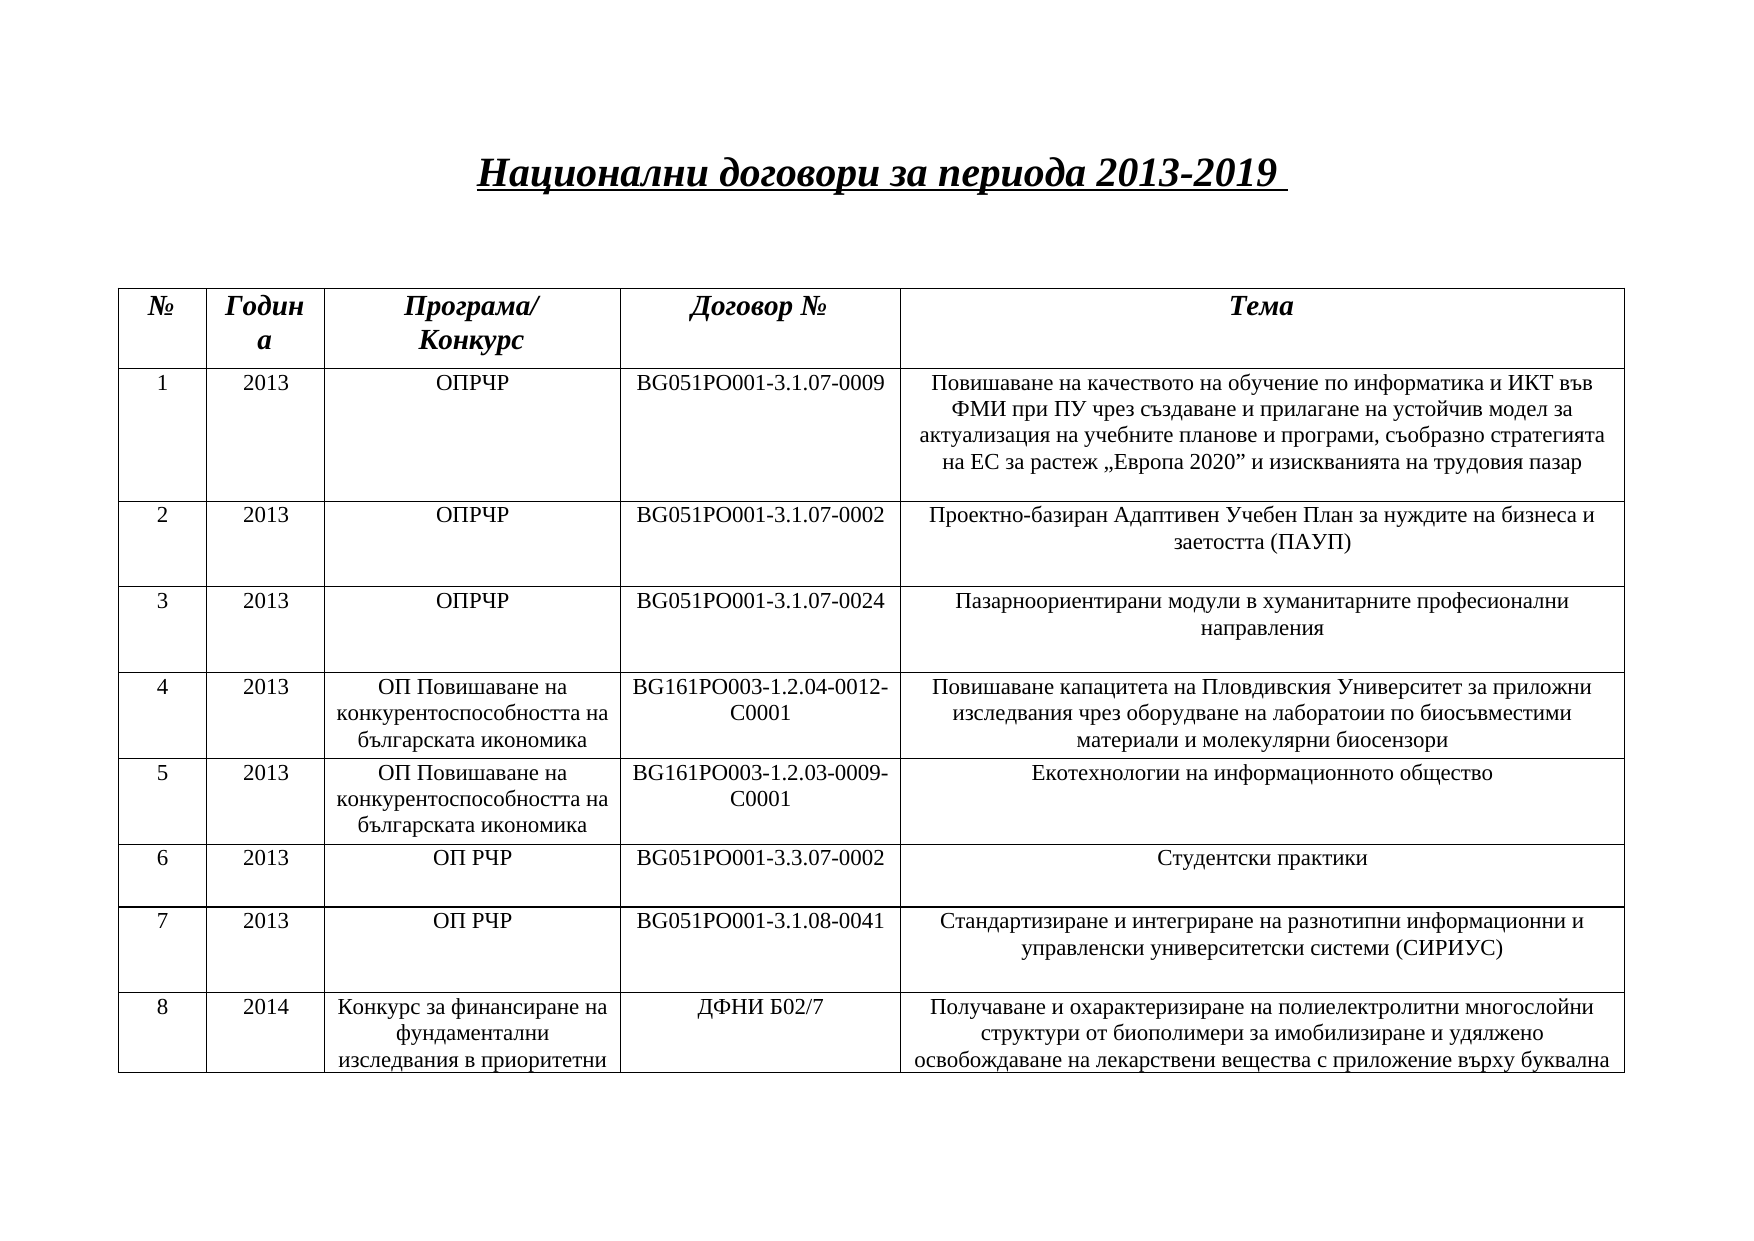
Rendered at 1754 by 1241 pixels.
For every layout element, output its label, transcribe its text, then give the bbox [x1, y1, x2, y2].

table_cell ОПРЧР [325, 502, 620, 586]
table_cell 1 [119, 369, 206, 501]
table_cell Проектно-базиран Адаптивен Учебен План за нуждите на бизнеса и заетостта (ПАУП) [901, 502, 1624, 586]
table_cell ОП РЧР [325, 908, 620, 992]
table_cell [325, 993, 620, 1072]
text Национални договори за периода 2013-2019 [148, 148, 1606, 196]
table_cell ОПРЧР [325, 369, 620, 501]
table_cell 6 [119, 845, 206, 906]
table_cell BG051РО001-3.1.08-0041 [621, 908, 900, 992]
table_cell Екотехнологии на информационното общество [901, 759, 1624, 843]
table_cell BG161PO003-1.2.04-0012-C0001 [621, 673, 900, 758]
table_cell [901, 993, 1624, 1072]
table_cell 2013 [207, 673, 324, 758]
table_header № [119, 289, 206, 368]
table_cell BG051PO001-3.1.07-0024 [621, 587, 900, 672]
table_cell ОП Повишаване на конкурентоспособността на българската икономика [325, 759, 620, 843]
table_cell BG051PO001-3.1.07-0009 [621, 369, 900, 501]
table_cell ОП РЧР [325, 845, 620, 906]
table_cell 8 [119, 993, 206, 1072]
table_cell 2013 [207, 369, 324, 501]
table_cell 2013 [207, 908, 324, 992]
table_cell Студентски практики [901, 845, 1624, 906]
table_header Година [207, 289, 324, 368]
table_cell Повишаване на качеството на обучение по информатика и ИКТ във ФМИ при ПУ чрез създаване и прилагане на устойчив модел за актуализация на учебните планове и програми, съобразно стратегията на ЕС за растеж „Европа 2020” и изискванията на трудовия пазар [901, 369, 1624, 501]
table_cell ДФНИ Б02/7 [621, 993, 900, 1072]
table_cell 7 [119, 908, 206, 992]
table_cell BG051PO001-3.3.07-0002 [621, 845, 900, 906]
table_header Договор № [621, 289, 900, 368]
table_cell 5 [119, 759, 206, 843]
table_cell 2014 [207, 993, 324, 1072]
table_cell 2013 [207, 845, 324, 906]
table_cell ОПРЧР [325, 587, 620, 672]
table_cell ОП Повишаване на конкурентоспособността на българската икономика [325, 673, 620, 758]
table_cell BG051PO001-3.1.07-0002 [621, 502, 900, 586]
table_cell 4 [119, 673, 206, 758]
table_cell Пазарноориентирани модули в хуманитарните професионални направления [901, 587, 1624, 672]
table_cell 2013 [207, 759, 324, 843]
table_cell 2 [119, 502, 206, 586]
table_header Тема [901, 289, 1624, 368]
table_header Програма/ Конкурс [325, 289, 620, 368]
table_cell Стандартизиране и интегриране на разнотипни информационни и управленски университетски системи (СИРИУС) [901, 908, 1624, 992]
table_cell 3 [119, 587, 206, 672]
table_cell 2013 [207, 502, 324, 586]
table_cell 2013 [207, 587, 324, 672]
table_cell BG161PO003-1.2.03-0009-C0001 [621, 759, 900, 843]
table_cell Повишаване капацитета на Пловдивския Университет за приложни изследвания чрез оборудване на лаборатоии по биосъвместими материали и молекулярни биосензори [901, 673, 1624, 758]
